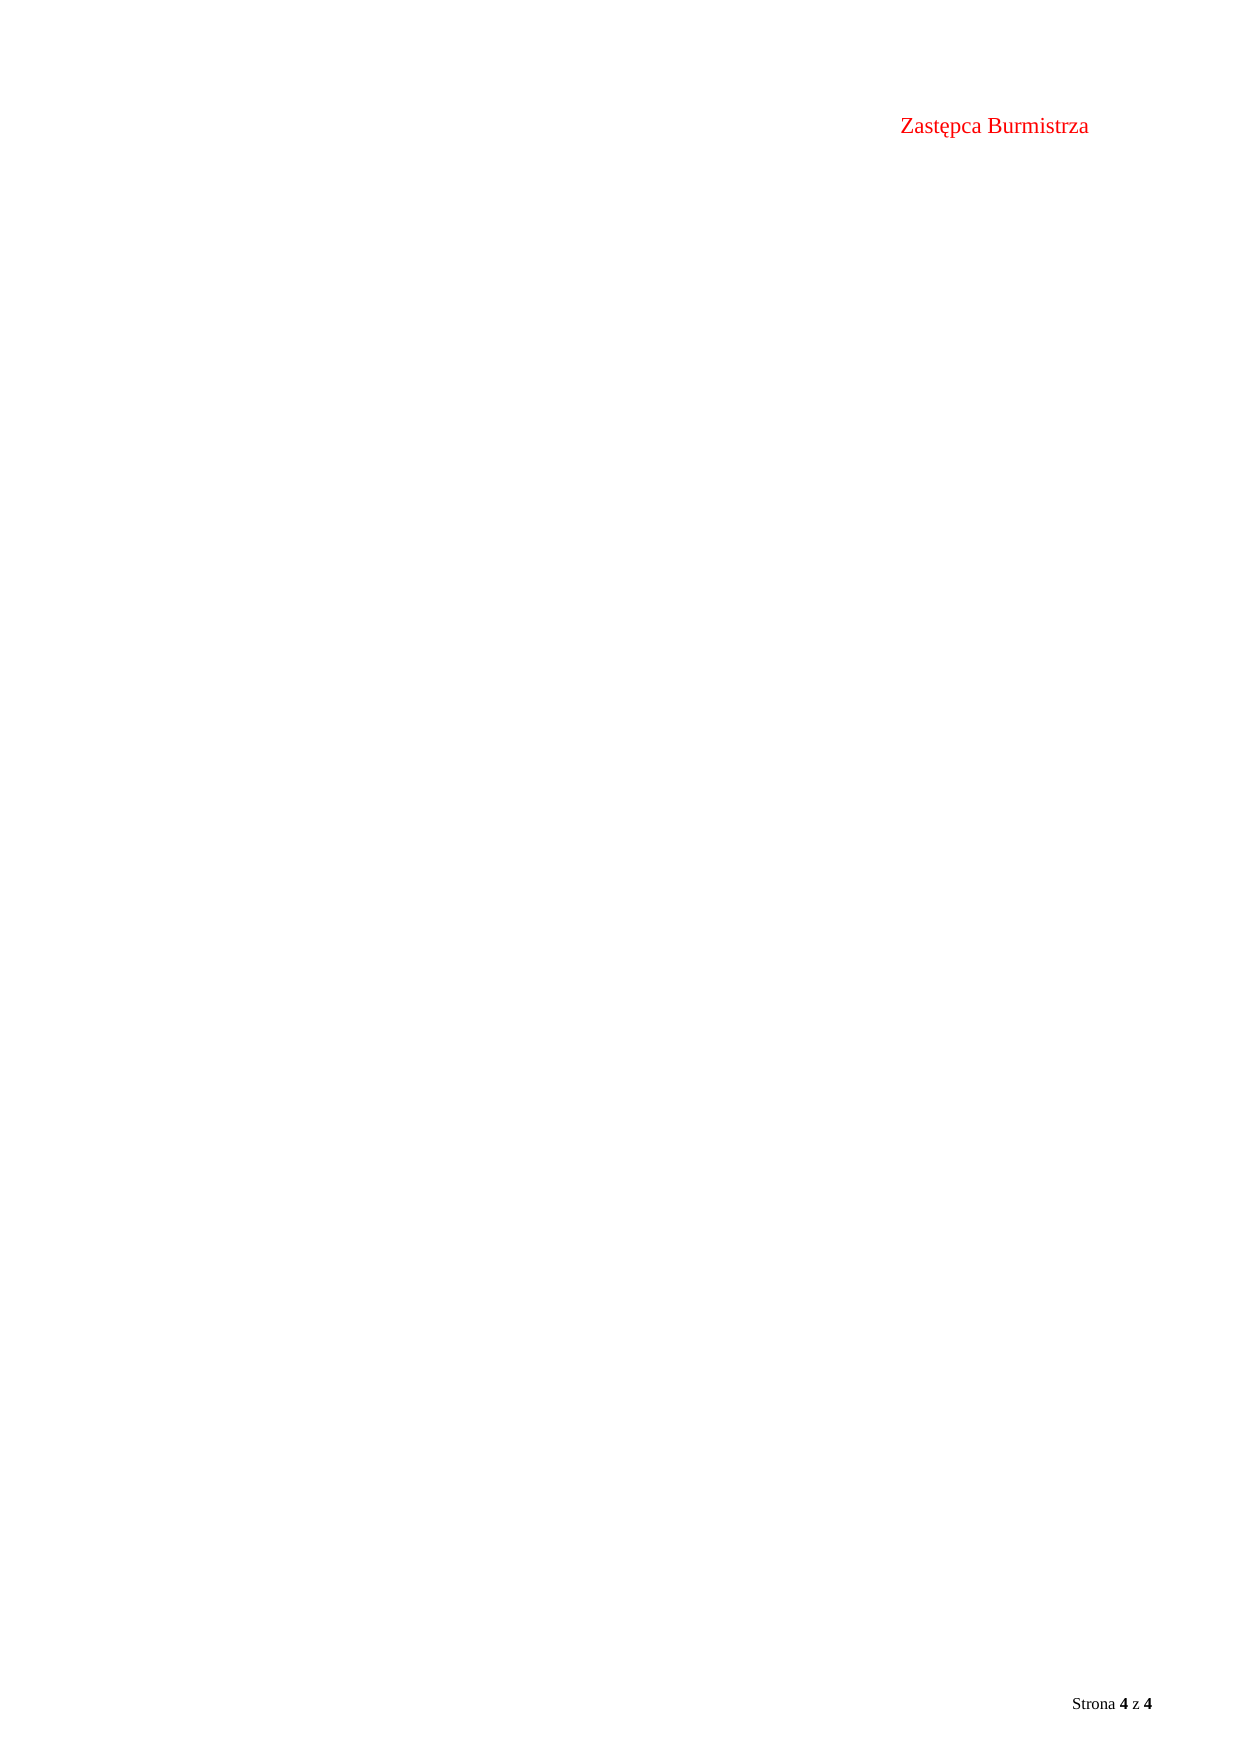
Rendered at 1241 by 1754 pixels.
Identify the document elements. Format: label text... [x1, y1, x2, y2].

text Zastępca Burmistrza [900, 112, 1152, 139]
